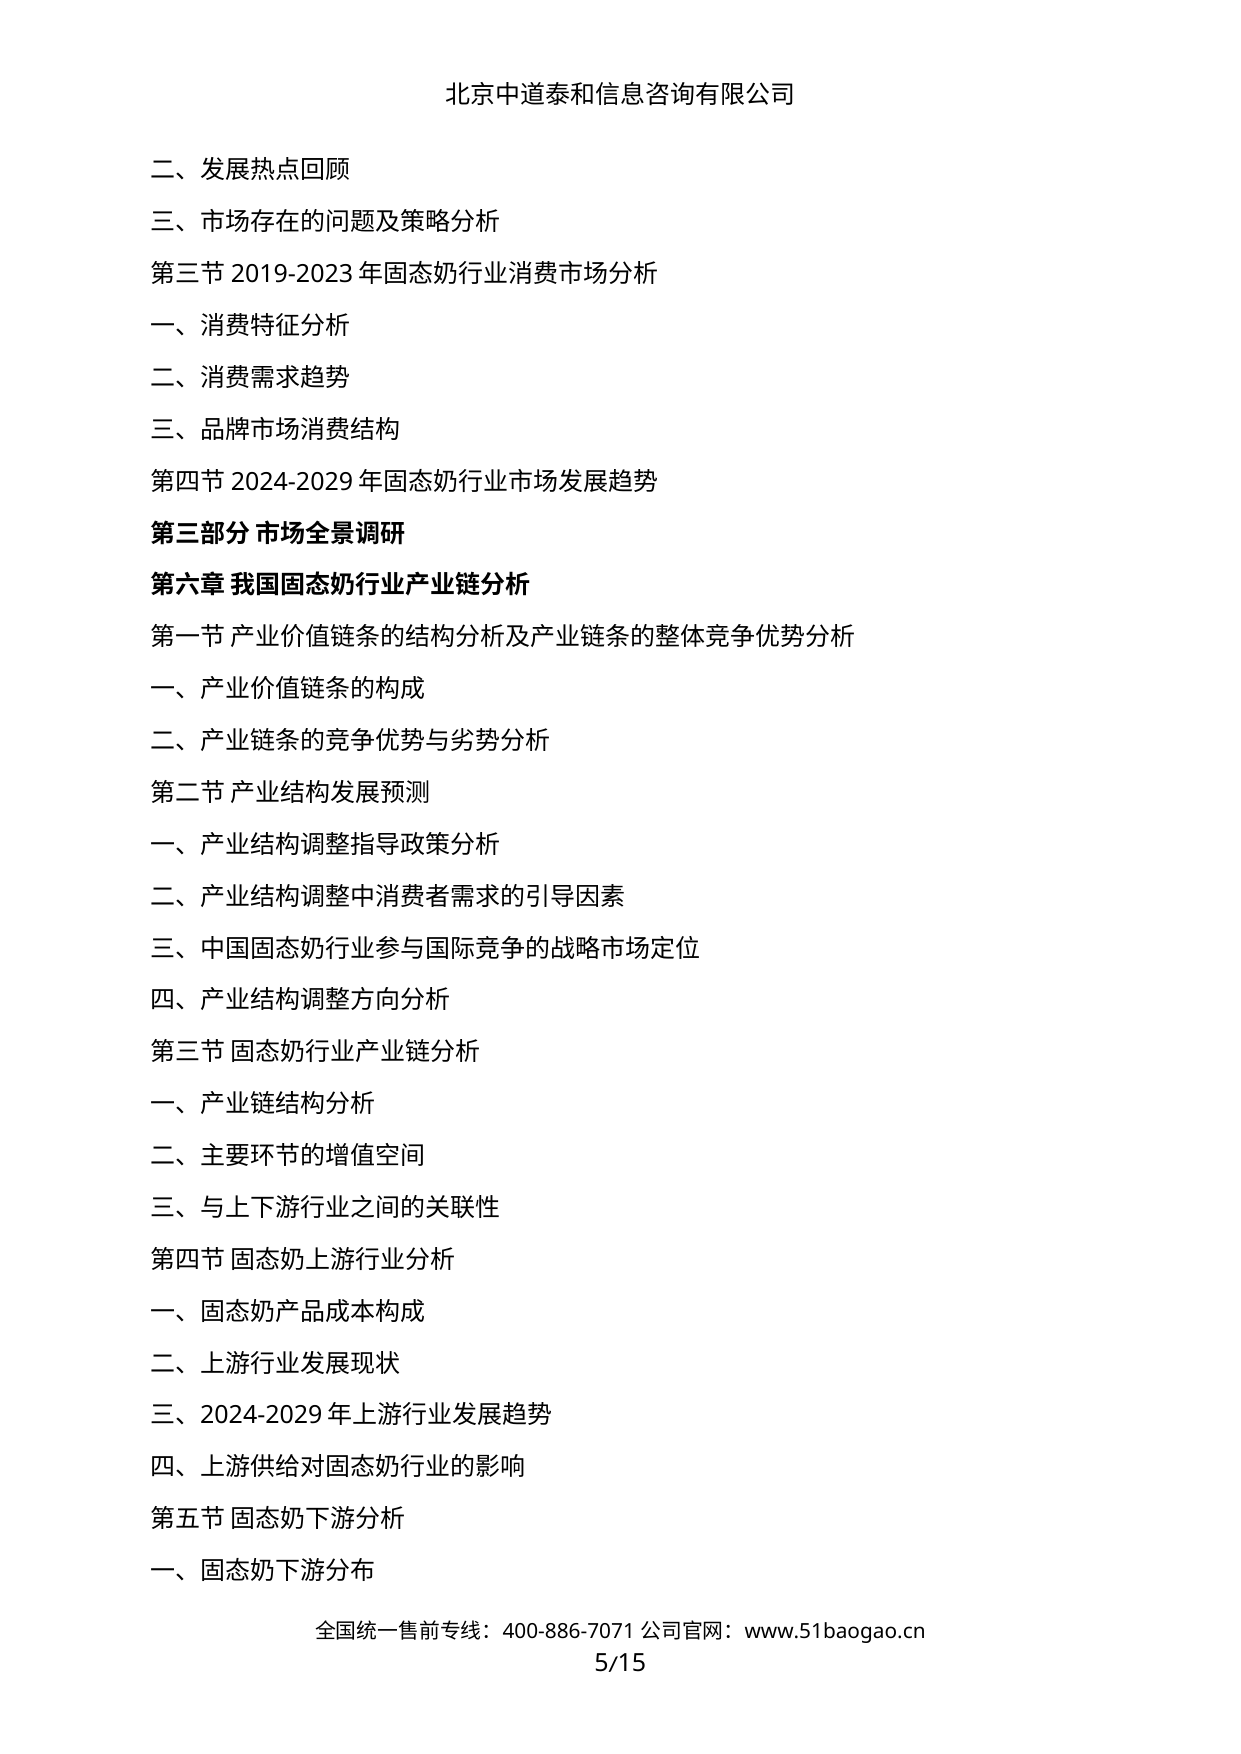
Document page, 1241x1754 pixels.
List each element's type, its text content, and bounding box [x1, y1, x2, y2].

text 第五节 固态奶下游分析 [150, 1499, 1090, 1535]
text 一、产业结构调整指导政策分析 [150, 824, 1090, 861]
text 二、主要环节的增值空间 [150, 1136, 1090, 1172]
text 三、市场存在的问题及策略分析 [150, 202, 1090, 238]
text 第一节 产业价值链条的结构分析及产业链条的整体竞争优势分析 [150, 617, 1090, 653]
text 二、上游行业发展现状 [150, 1343, 1090, 1379]
text 第二节 产业结构发展预测 [150, 772, 1090, 809]
text 二、发展热点回顾 [150, 150, 1090, 186]
text 三、品牌市场消费结构 [150, 409, 1090, 446]
text 二、产业链条的竞争优势与劣势分析 [150, 721, 1090, 757]
text 第三节 2019-2023年固态奶行业消费市场分析 [150, 254, 1090, 290]
text 一、产业链结构分析 [150, 1084, 1090, 1120]
text 第四节 2024-2029年固态奶行业市场发展趋势 [150, 461, 1090, 497]
text 二、消费需求趋势 [150, 357, 1090, 394]
text 二、产业结构调整中消费者需求的引导因素 [150, 876, 1090, 912]
text 第四节 固态奶上游行业分析 [150, 1239, 1090, 1276]
text 三、与上下游行业之间的关联性 [150, 1187, 1090, 1224]
text 第三节 固态奶行业产业链分析 [150, 1032, 1090, 1068]
text 一、消费特征分析 [150, 306, 1090, 342]
text 第三部分 市场全景调研 [150, 513, 1090, 549]
text 三、中国固态奶行业参与国际竞争的战略市场定位 [150, 928, 1090, 964]
text 一、固态奶下游分布 [150, 1551, 1090, 1587]
text 一、固态奶产品成本构成 [150, 1291, 1090, 1327]
text 三、2024-2029年上游行业发展趋势 [150, 1395, 1090, 1431]
text 一、产业价值链条的构成 [150, 669, 1090, 705]
text 四、上游供给对固态奶行业的影响 [150, 1447, 1090, 1483]
text 四、产业结构调整方向分析 [150, 980, 1090, 1016]
text 第六章 我国固态奶行业产业链分析 [150, 565, 1090, 601]
